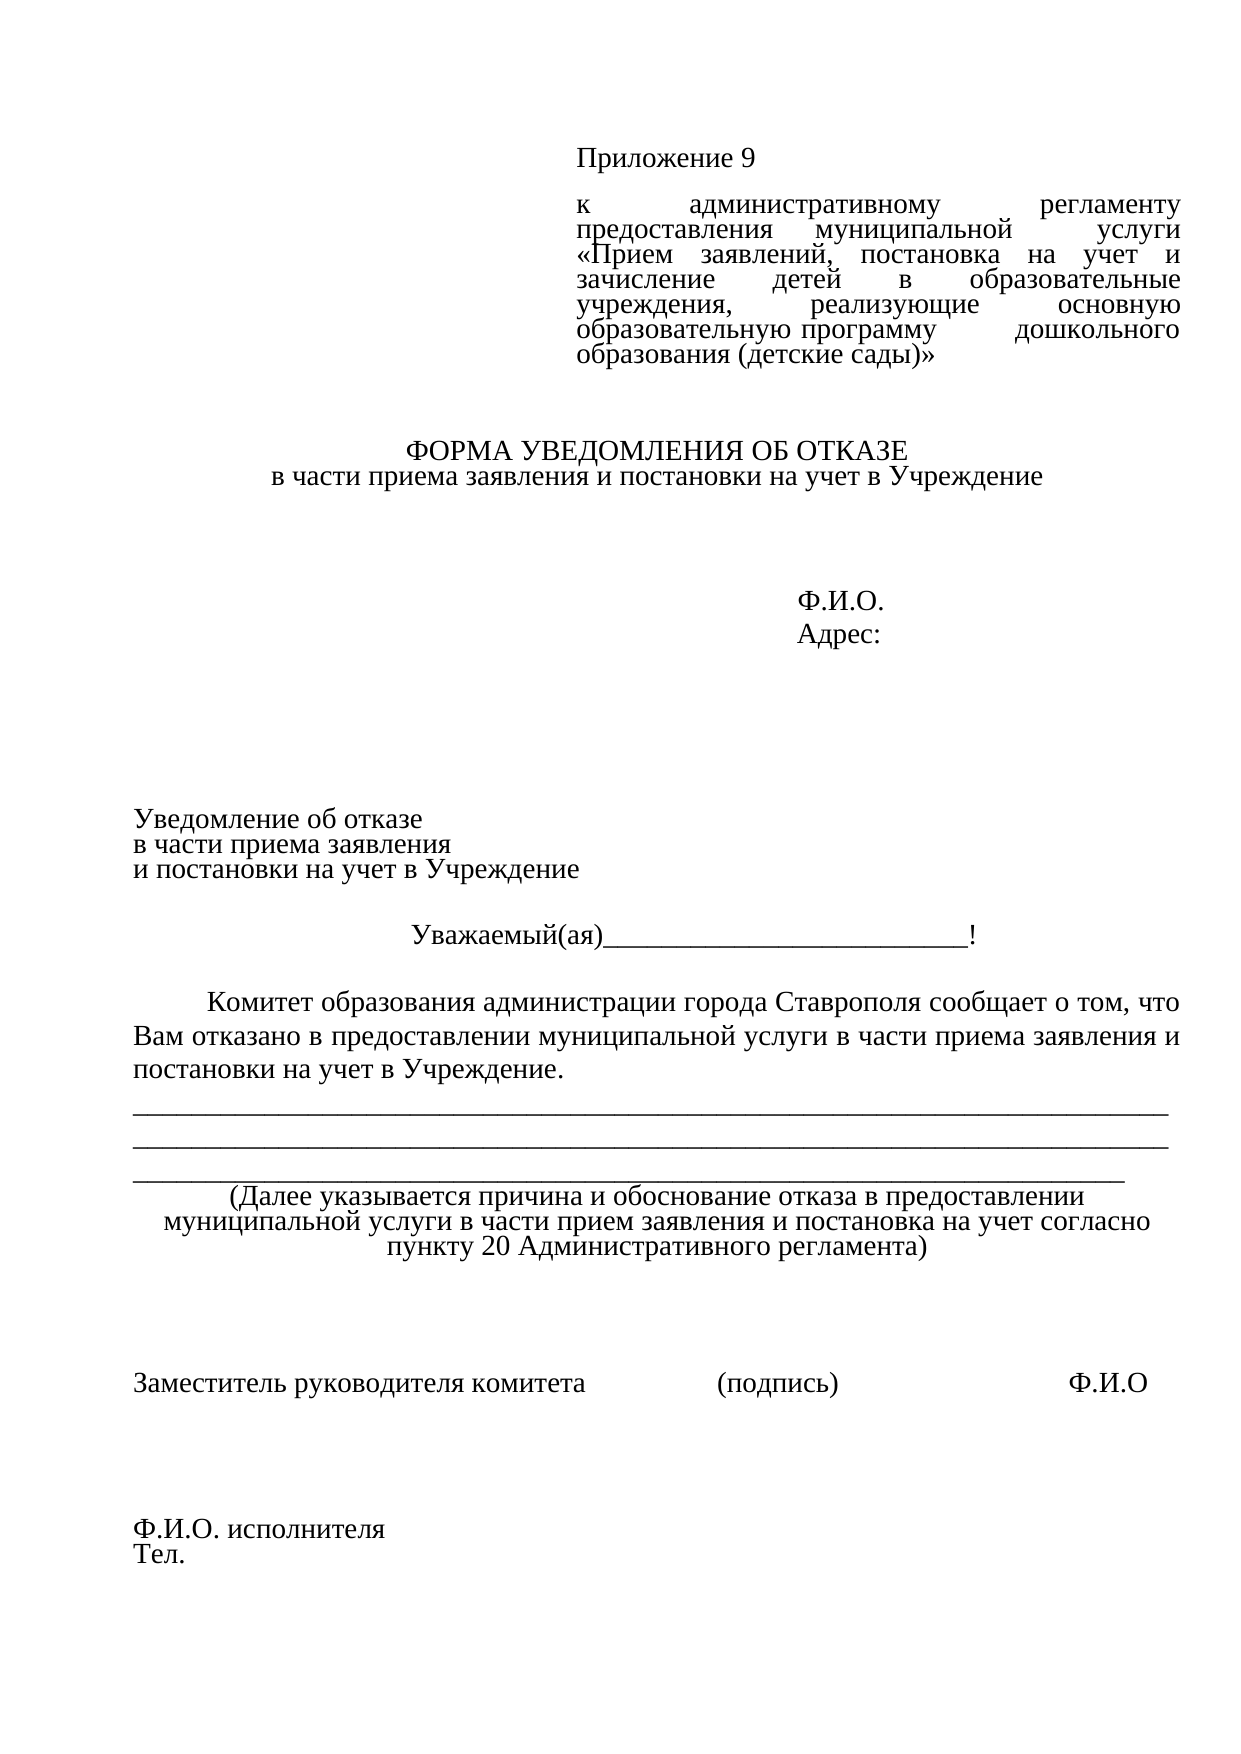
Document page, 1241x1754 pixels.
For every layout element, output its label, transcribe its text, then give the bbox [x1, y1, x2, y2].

text и постановки на учет в Учреждение [133, 858, 1181, 883]
text Заместитель руководителя комитета (подпись) Ф.И.О [133, 1373, 724, 1398]
text Уважаемый(ая)_________________________! [133, 917, 1181, 951]
text ФОРМА УВЕДОМЛЕНИЯ ОБ ОТКАЗЕ [595, 441, 1181, 466]
text (Далее указывается причина и обоснование отказа в предоставлении муниципальной услуги в части прием заявления и постановка на учет согласно пункту 20 Административного регламента) [133, 1185, 1181, 1260]
text Адрес: [133, 616, 1181, 650]
text Приложение 9 [576, 148, 1181, 173]
text Ф.И.О. [797, 583, 1181, 616]
text в части приема заявления [133, 833, 1181, 858]
text Тел. [133, 1544, 1181, 1569]
text ФОРМА УВЕДОМЛЕНИЯ ОБ ОТКАЗЕ [133, 441, 585, 466]
text Заместитель руководителя комитета (подпись) Ф.И.О [721, 1373, 1181, 1398]
text Ф.И.О. исполнителя [133, 1519, 1181, 1544]
text __________________________________________________________________________________________________________________________________________________________________________________________________________________ [133, 1085, 1181, 1185]
text Комитет образования администрации города Ставрополя сообщает о том, что Вам отказано в предоставлении муниципальной услуги в части приема заявления и постановки на учет в Учреждение. [133, 984, 1181, 1085]
text Уведомление об отказе [133, 808, 1181, 833]
text в части приема заявления и постановки на учет в Учреждение [133, 466, 1181, 491]
text к административному регламенту предоставления муниципальной услуги «Прием заявлений, постановка на учет и зачисление детей в образовательные учреждения, реализующие основную образовательную программу дошкольного образования (детские сады)» [576, 193, 1181, 368]
